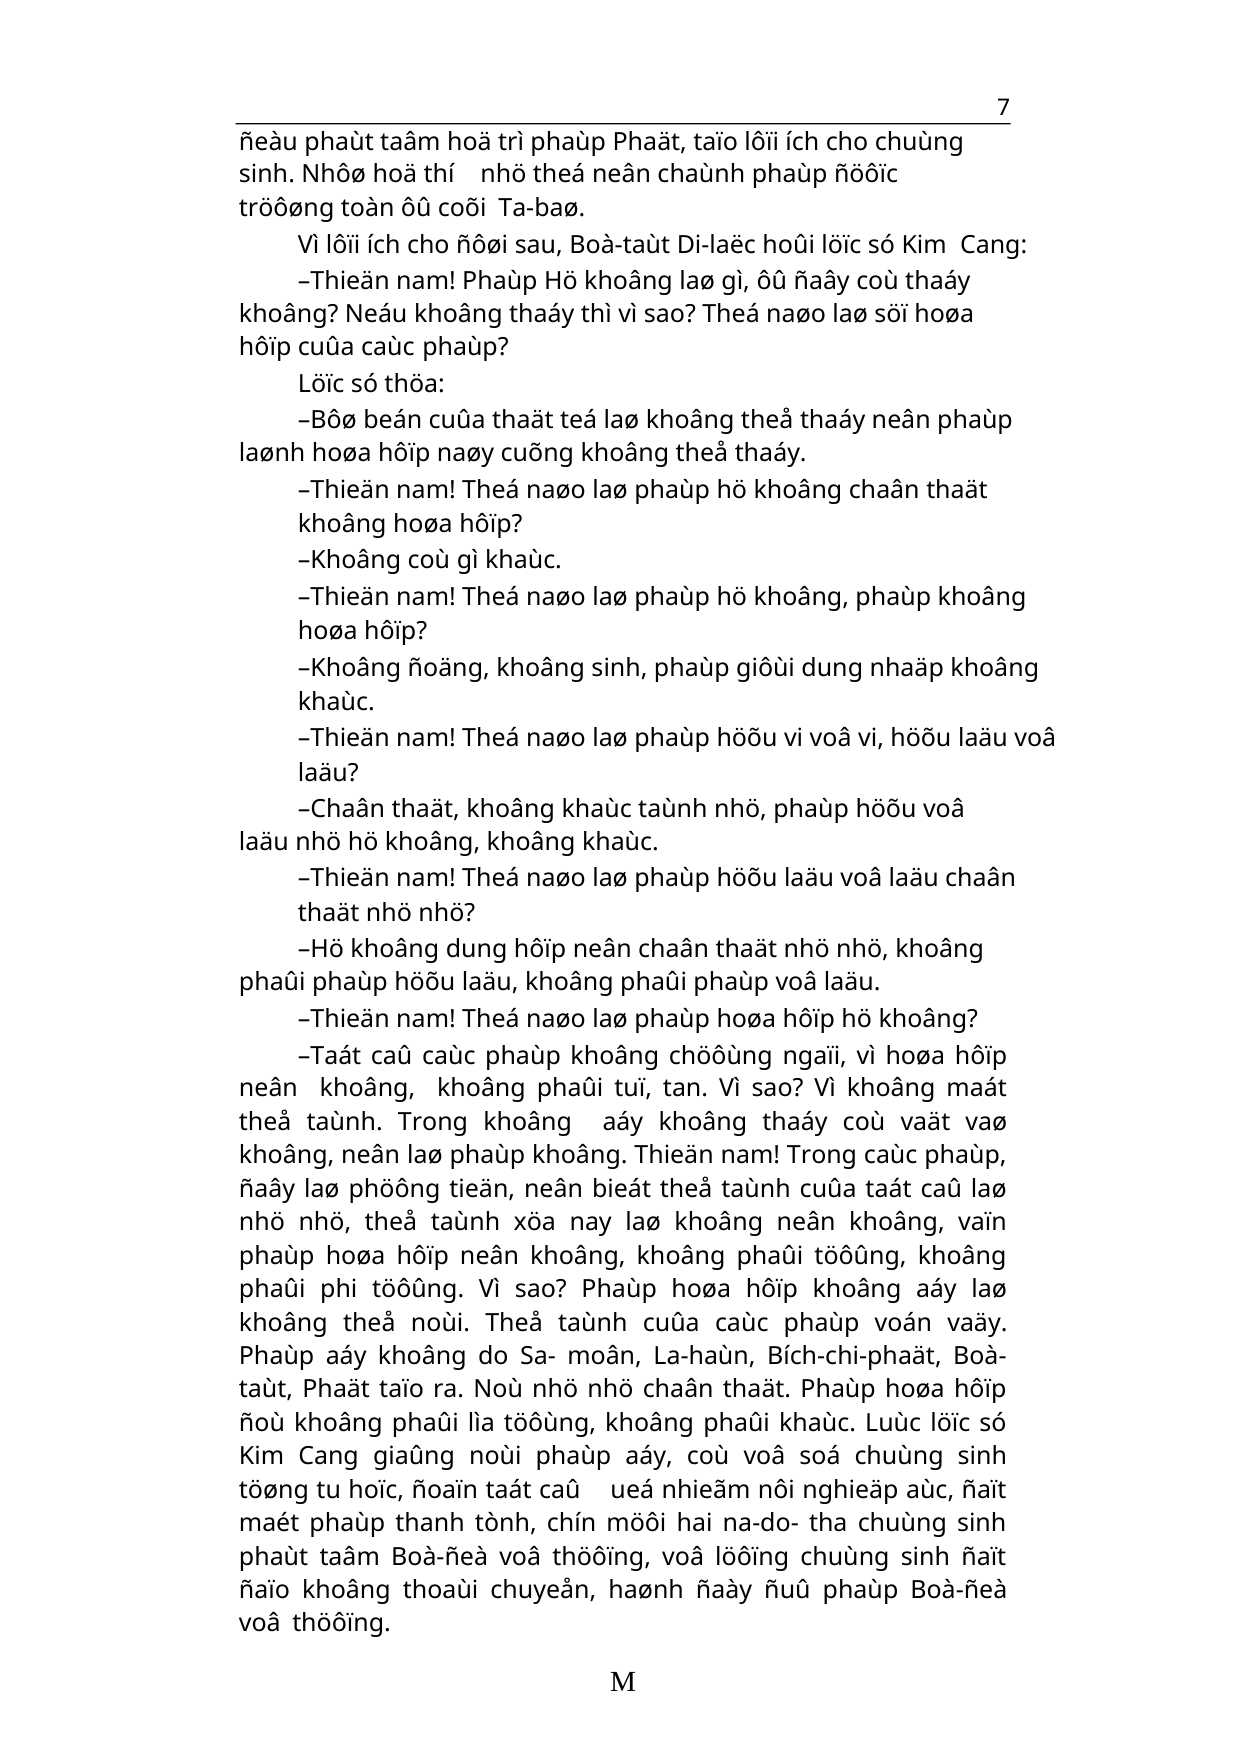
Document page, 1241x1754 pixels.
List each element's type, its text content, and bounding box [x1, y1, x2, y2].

text M [181, 1664, 1065, 1697]
text –Thieän nam! Theá naøo laø phaùp höõu laäu voâ laäu chaân thaät nhö nhö? [298, 860, 1065, 928]
text –Thieän nam! Theá naøo laø phaùp hö khoâng chaân thaät khoâng hoøa hôïp? [298, 472, 1065, 540]
text –Thieän nam! Phaùp Hö khoâng laø gì, ôû ñaây coù thaáy khoâng? Neáu khoâng thaáy thì vì sao? Theá naøo laø söï hoøa hôïp cuûa caùc phaùp? [239, 263, 988, 363]
text Löïc só thöa: [298, 366, 1065, 400]
text –Khoâng coù gì khaùc. [298, 542, 1065, 576]
text Vì lôïi ích cho ñôøi sau, Boà-taùt Di-laëc hoûi löïc só Kim Cang: [298, 226, 1065, 260]
text ñeàu phaùt taâm hoä trì phaùp Phaät, taïo lôïi ích cho chuùng sinh. Nhôø hoä thí nhö theá neân chaùnh phaùp ñöôïc tröôøng toàn ôû coõi Ta-baø. [239, 123, 988, 224]
text –Thieän nam! Theá naøo laø phaùp höõu vi voâ vi, höõu laäu voâ laäu? [298, 720, 1065, 788]
text –Chaân thaät, khoâng khaùc taùnh nhö, phaùp höõu voâ laäu nhö hö khoâng, khoâng khaùc. [239, 791, 988, 858]
text –Hö khoâng dung hôïp neân chaân thaät nhö nhö, khoâng phaûi phaùp höõu laäu, khoâng phaûi phaùp voâ laäu. [239, 931, 1024, 998]
text –Khoâng ñoäng, khoâng sinh, phaùp giôùi dung nhaäp khoâng khaùc. [298, 649, 1065, 717]
text –Bôø beán cuûa thaät teá laø khoâng theå thaáy neân phaùp laønh hoøa hôïp naøy cuõng khoâng theå thaáy. [239, 402, 1024, 469]
text –Thieän nam! Theá naøo laø phaùp hö khoâng, phaùp khoâng hoøa hôïp? [298, 579, 1065, 647]
text –Taát caû caùc phaùp khoâng chöôùng ngaïi, vì hoøa hôïp neân khoâng, khoâng phaûi tuï, tan. Vì sao? Vì khoâng maát theå taùnh. Trong khoâng aáy khoâng thaáy coù vaät vaø khoâng, neân laø phaùp khoâng. Thieän nam! Trong caùc phaùp, ñaây laø phöông tieän, neân bieát theå taùnh cuûa taát caû laø nhö nhö, theå taùnh xöa nay laø khoâng neân khoâng, vaïn phaùp hoøa hôïp neân khoâng, khoâng phaûi töôûng, khoâng phaûi phi töôûng. Vì sao? Phaùp hoøa hôïp khoâng aáy laø khoâng theå noùi. Theå taùnh cuûa caùc phaùp voán vaäy. Phaùp aáy khoâng do Sa- moân, La-haùn, Bích-chi-phaät, Boà-taùt, Phaät taïo ra. Noù nhö nhö chaân thaät. Phaùp hoøa hôïp ñoù khoâng phaûi lìa töôùng, khoâng phaûi khaùc. Luùc löïc só Kim Cang giaûng noùi phaùp aáy, coù voâ soá chuùng sinh töøng tu hoïc, ñoaïn taát caû ueá nhieãm nôi nghieäp aùc, ñaït maét phaùp thanh tònh, chín möôi hai na-do- tha chuùng sinh phaùt taâm Boà-ñeà voâ thöôïng, voâ löôïng chuùng sinh ñaït ñaïo khoâng thoaùi chuyeån, haønh ñaày ñuû phaùp Boà-ñeà voâ thöôïng. [239, 1037, 1008, 1639]
text –Thieän nam! Theá naøo laø phaùp hoøa hôïp hö khoâng? [298, 1000, 1065, 1034]
